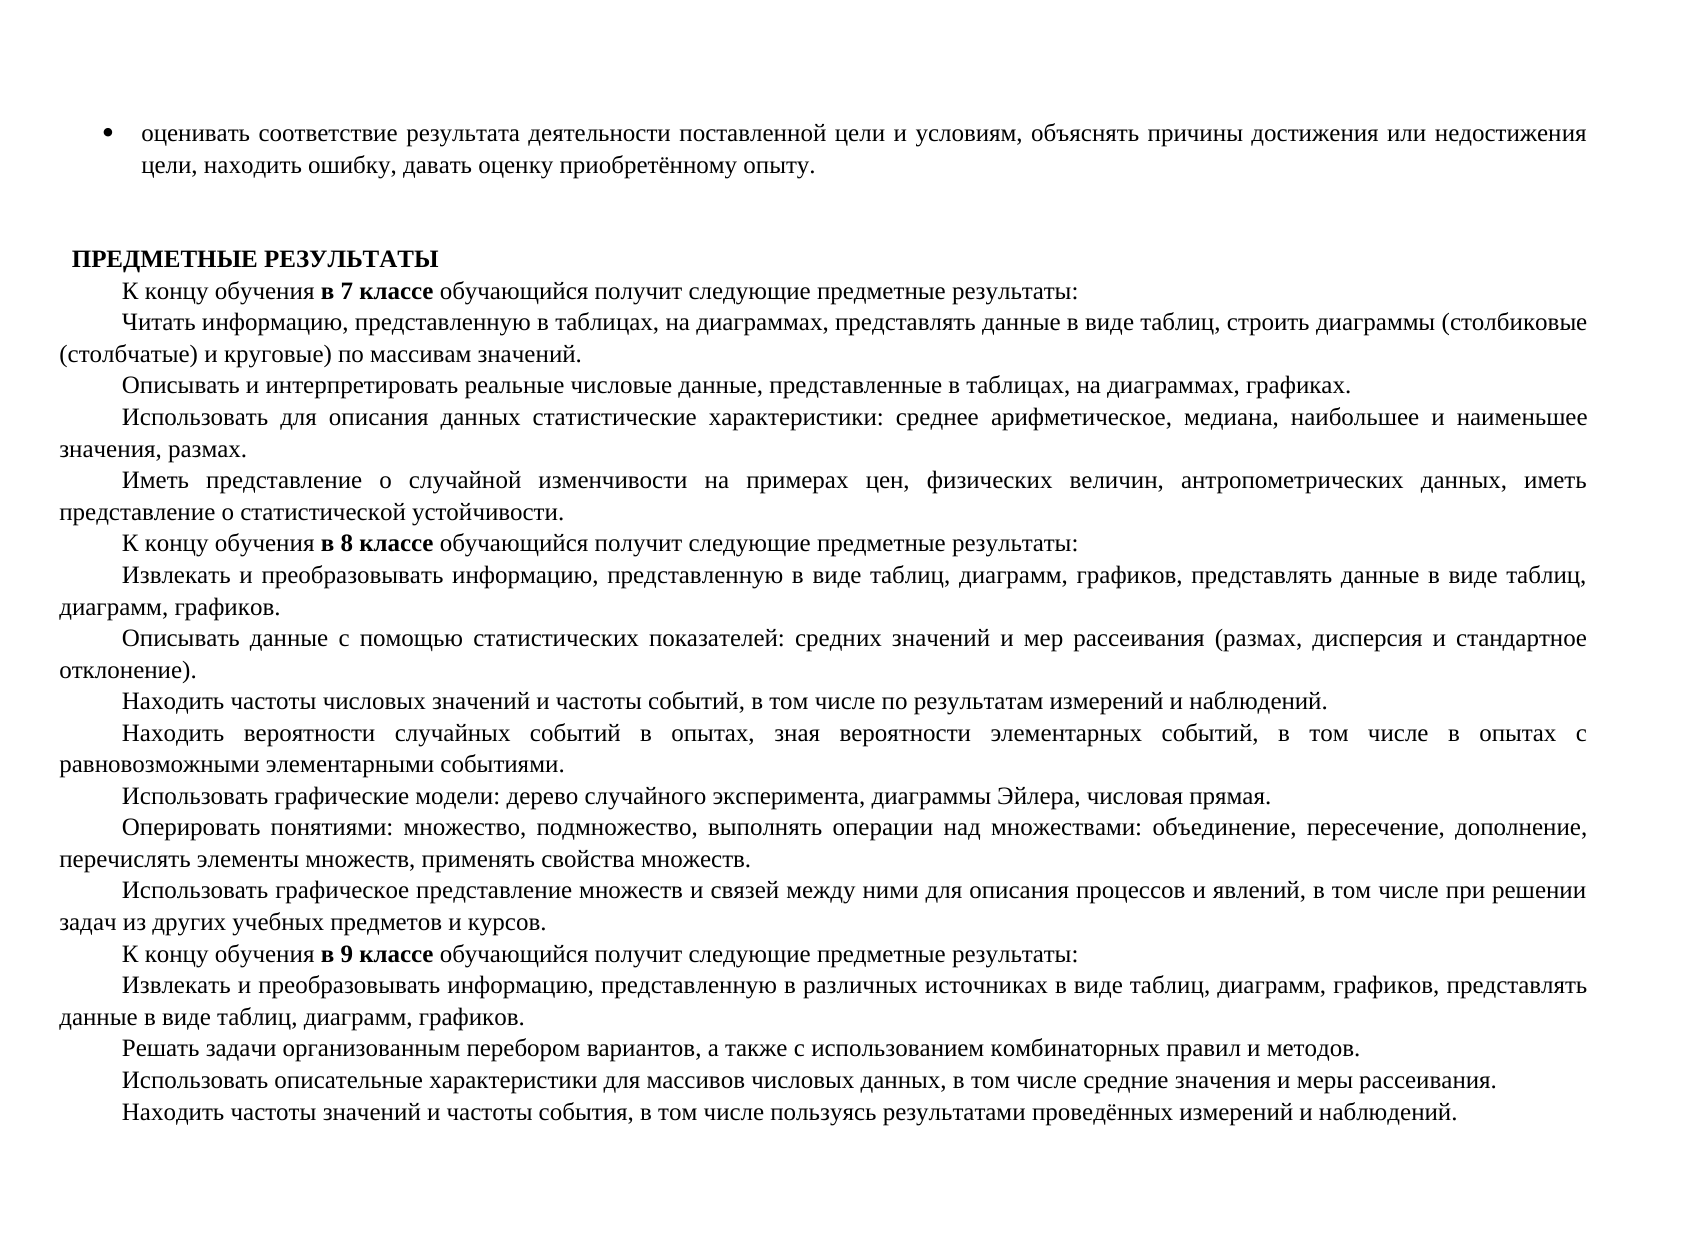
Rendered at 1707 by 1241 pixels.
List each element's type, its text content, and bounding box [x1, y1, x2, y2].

text Извлекать и преобразовывать информацию, представленную в виде таблиц, диаграмм, графиков, представлять данные в виде таблиц, диаграмм, графиков. [59, 560, 1588, 620]
list оценивать соответствие результата деятельности поставленной цели и условиям, объяснять причины достижения или недостижения цели, находить ошибку, давать оценку приобретённому опыту. [103, 118, 1588, 178]
text Читать информацию, представленную в таблицах, на диаграммах, представлять данные в виде таблиц, строить диаграммы (столбиковые (столбчатые) и круговые) по массивам значений. [59, 307, 1588, 368]
text Находить вероятности случайных событий в опытах, зная вероятности элементарных событий, в том числе в опытах с равновозможными элементарными событиями. [59, 718, 1588, 778]
text ПРЕДМЕТНЫЕ РЕЗУЛЬТАТЫ [72, 244, 1588, 273]
text К концу обучения в 7 классе обучающийся получит следующие предметные результаты: [59, 276, 1588, 305]
text Использовать для описания данных статистические характеристики: среднее арифметическое, медиана, наибольшее и наименьшее значения, размах. [59, 402, 1588, 462]
text Извлекать и преобразовывать информацию, представленную в различных источниках в виде таблиц, диаграмм, графиков, представлять данные в виде таблиц, диаграмм, графиков. [59, 970, 1588, 1031]
text К концу обучения в 9 классе обучающийся получит следующие предметные результаты: [59, 939, 1588, 967]
text Использовать графические модели: дерево случайного эксперимента, диаграммы Эйлера, числовая прямая. [59, 781, 1588, 810]
text Описывать данные с помощью статистических показателей: средних значений и мер рассеивания (размах, дисперсия и стандартное отклонение). [59, 623, 1588, 683]
text Использовать графическое представление множеств и связей между ними для описания процессов и явлений, в том числе при решении задач из других учебных предметов и курсов. [59, 876, 1588, 936]
text Находить частоты значений и частоты события, в том числе пользуясь результатами проведённых измерений и наблюдений. [59, 1097, 1588, 1125]
text Оперировать понятиями: множество, подмножество, выполнять операции над множествами: объединение, пересечение, дополнение, перечислять элементы множеств, применять свойства множеств. [59, 812, 1588, 873]
text Использовать описательные характеристики для массивов числовых данных, в том числе средние значения и меры рассеивания. [59, 1065, 1588, 1094]
text Находить частоты числовых значений и частоты событий, в том числе по результатам измерений и наблюдений. [59, 686, 1588, 715]
text Описывать и интерпретировать реальные числовые данные, представленные в таблицах, на диаграммах, графиках. [59, 371, 1588, 399]
text Решать задачи организованным перебором вариантов, а также с использованием комбинаторных правил и методов. [59, 1033, 1588, 1062]
text К концу обучения в 8 классе обучающийся получит следующие предметные результаты: [59, 528, 1588, 557]
text Иметь представление о случайной изменчивости на примерах цен, физических величин, антропометрических данных, иметь представление о статистической устойчивости. [59, 465, 1588, 526]
